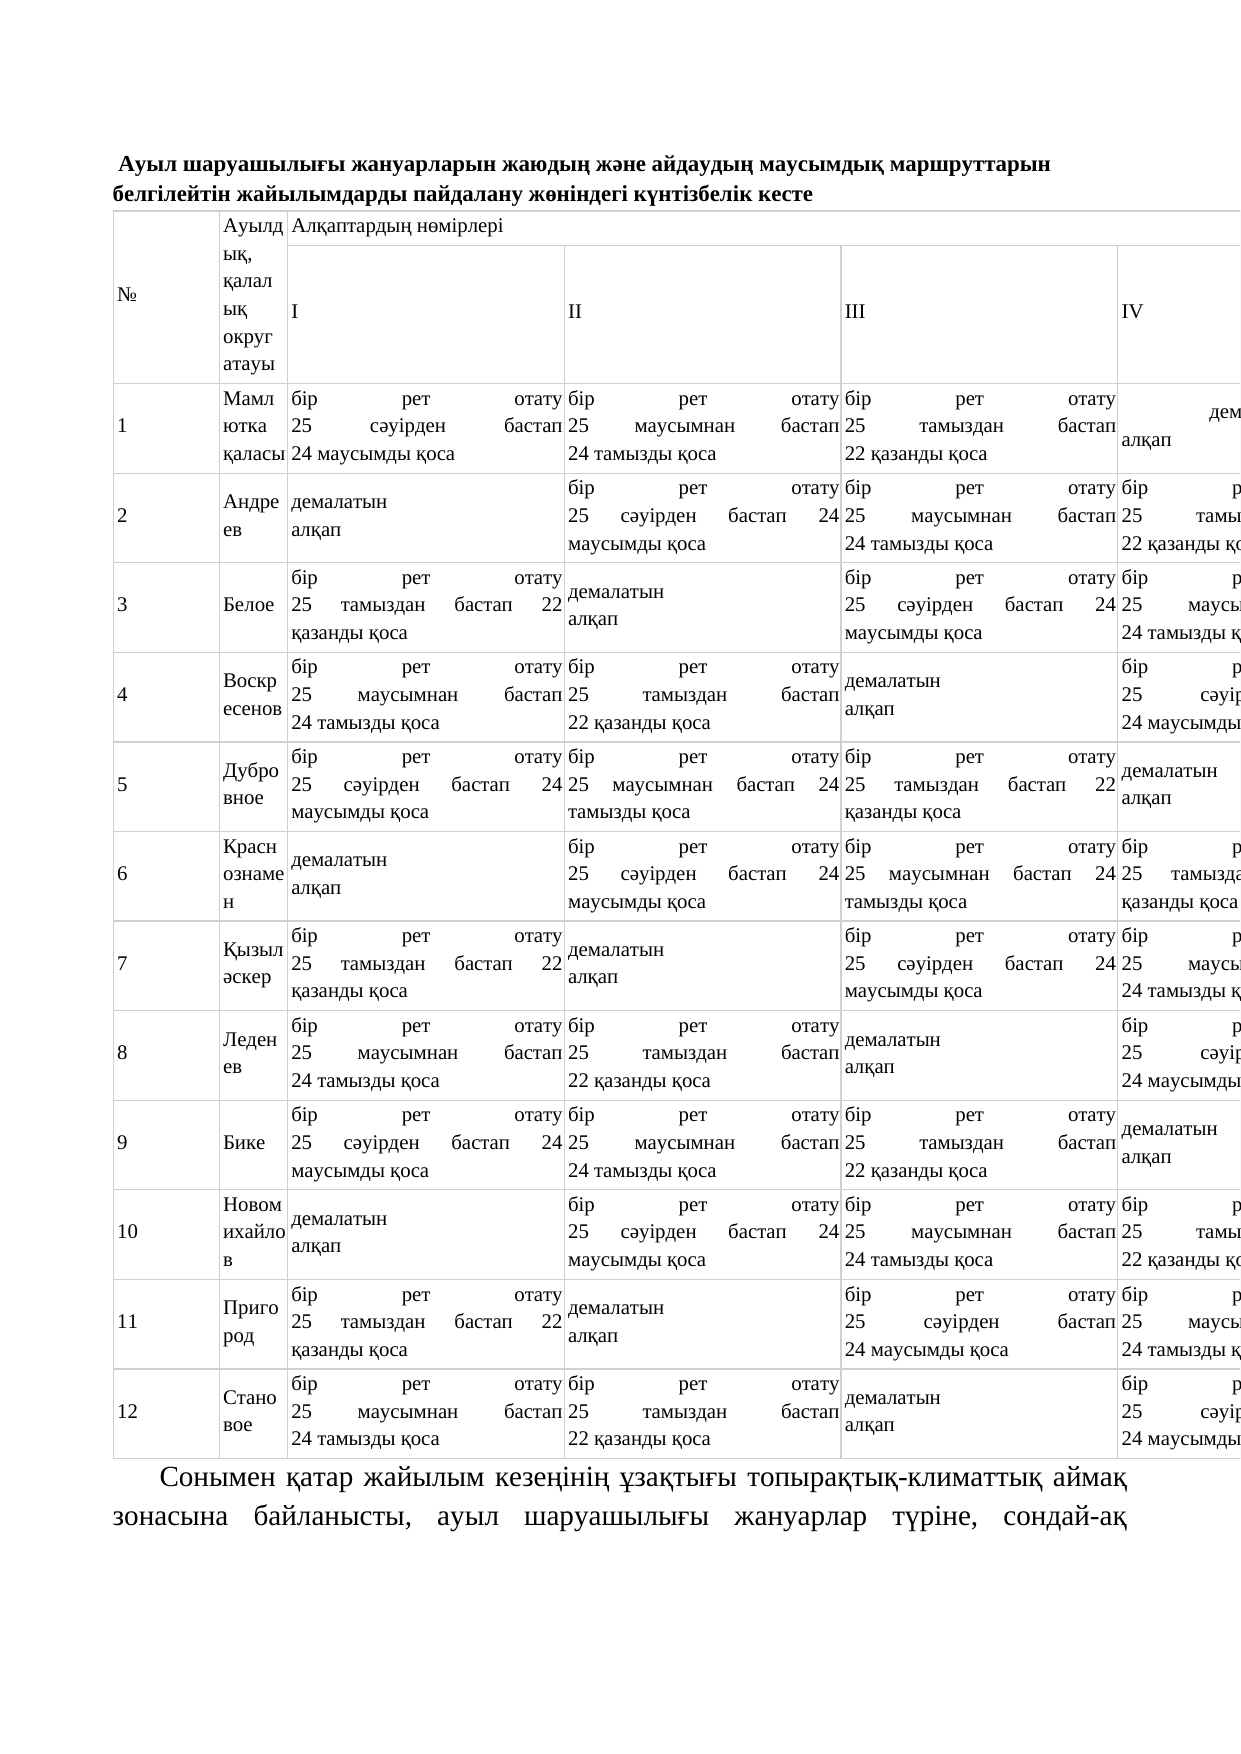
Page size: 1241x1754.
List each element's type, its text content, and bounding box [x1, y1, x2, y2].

table_cell бір рет отату 25 маусымнан бастап 24 тамызды қоса [842, 832, 1117, 920]
table_cell III [842, 246, 1117, 383]
table_cell бір рет отату 25 маусымнан бастап 24 тамызды қоса [565, 743, 840, 831]
table_cell Белое [220, 563, 287, 652]
table_cell бір рет отату 25 сәуірден бастап 24 маусымды қоса [288, 384, 564, 472]
table_cell бір рет отату 25 сәуірден бастап 24 маусымды қоса [1118, 1011, 1240, 1099]
table_cell бір рет отату 25 сәуірден бастап 24 маусымды қоса [842, 1280, 1117, 1368]
table_cell демалатын алқап [288, 474, 564, 562]
table_cell демалатын алқап [1118, 1101, 1240, 1189]
table_cell Дубровное [220, 743, 287, 831]
table_cell Бике [220, 1101, 287, 1189]
table_header № [114, 212, 219, 383]
table_cell Қызыләскер [220, 922, 287, 1010]
table_cell бір рет отату 25 сәуірден бастап 24 маусымды қоса [288, 743, 564, 831]
table_cell II [565, 246, 840, 383]
table_cell бір рет отату 25 тамыздан бастап 22 қазанды қоса [1118, 1190, 1240, 1279]
table_cell бір рет отату 25 сәуірден бастап 24 маусымды қоса [565, 832, 840, 920]
table_cell демалатын алқап [842, 1011, 1117, 1099]
table_cell бір рет отату 25 тамыздан бастап 22 қазанды қоса [1118, 474, 1240, 562]
table_cell бір рет отату 25 тамыздан бастап 22 қазанды қоса [288, 1280, 564, 1368]
table_cell демалатын алқап [842, 1370, 1117, 1458]
table_cell демалатын алқап [565, 563, 840, 652]
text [112, 1459, 1128, 1531]
table_cell 11 [114, 1280, 219, 1368]
table_cell IV [1118, 246, 1240, 383]
table_cell демалатын алқап [565, 1280, 840, 1368]
table_cell Воскресенов [220, 653, 287, 741]
table_cell бір рет отату 25 тамыздан бастап 22 қазанды қоса [288, 563, 564, 652]
table_cell бір рет отату 25 маусымнан бастап 24 тамызды қоса [565, 1101, 840, 1189]
table_cell бір рет отату 25 тамыздан бастап 22 қазанды қоса [1118, 832, 1240, 920]
table_cell бір рет отату 25 сәуірден бастап 24 маусымды қоса [842, 922, 1117, 1010]
table_cell бір рет отату 25 маусымнан бастап 24 тамызды қоса [1118, 922, 1240, 1010]
table_cell 5 [114, 743, 219, 831]
table_cell бір рет отату 25 сәуірден бастап 24 маусымды қоса [1118, 653, 1240, 741]
table_header Ауылдық, қалалық округ атауы [220, 212, 287, 383]
table_cell бір рет отату 25 сәуірден бастап 24 маусымды қоса [842, 563, 1117, 652]
table_header Алқаптардың нөмірлері [288, 212, 1240, 245]
table_cell бір рет отату 25 маусымнан бастап 24 тамызды қоса [288, 653, 564, 741]
text Ауыл шаруашылығы жануарларын жаюдың және айдаудың маусымдық маршруттарын белгілейтін жайылымдарды пайдалану жөніндегі күнтізбелік кесте [112, 150, 1128, 207]
table_cell демалатын алқап [1118, 743, 1240, 831]
table_cell Краснознамен [220, 832, 287, 920]
table_cell бір рет отату 25 тамыздан бастап 22 қазанды қоса [565, 1011, 840, 1099]
table_cell Леденев [220, 1011, 287, 1099]
table_cell бір рет отату 25 тамыздан бастап 22 қазанды қоса [288, 922, 564, 1010]
table_cell бір рет отату 25 маусымнан бастап 24 тамызды қоса [288, 1370, 564, 1458]
table_cell бір рет отату 25 маусымнан бастап 24 тамызды қоса [1118, 1280, 1240, 1368]
table_cell бір рет отату 25 тамыздан бастап 22 қазанды қоса [842, 1101, 1117, 1189]
table_cell Андреев [220, 474, 287, 562]
table_cell 12 [114, 1370, 219, 1458]
table_cell бір рет отату 25 маусымнан бастап 24 тамызды қоса [1118, 563, 1240, 652]
table_cell 1 [114, 384, 219, 472]
table_cell бір рет отату 25 сәуірден бастап 24 маусымды қоса [565, 474, 840, 562]
table_cell бір рет отату 25 тамыздан бастап 22 қазанды қоса [565, 653, 840, 741]
table_cell демалатын алқап [842, 653, 1117, 741]
table_cell бір рет отату 25 тамыздан бастап 22 қазанды қоса [842, 743, 1117, 831]
table_cell 4 [114, 653, 219, 741]
table_cell 8 [114, 1011, 219, 1099]
table_cell демалатын алқап [565, 922, 840, 1010]
table_cell бір рет отату 25 маусымнан бастап 24 тамызды қоса [842, 474, 1117, 562]
table_cell 7 [114, 922, 219, 1010]
table_cell бір рет отату 25 тамыздан бастап 22 қазанды қоса [565, 1370, 840, 1458]
table_cell Пригород [220, 1280, 287, 1368]
table_cell Новомихайлов [220, 1190, 287, 1279]
table_cell 10 [114, 1190, 219, 1279]
table_cell Мамлютка қаласы [220, 384, 287, 472]
table_cell бір рет отату 25 сәуірден бастап 24 маусымды қоса [1118, 1370, 1240, 1458]
table_cell I [288, 246, 564, 383]
table_cell Становое [220, 1370, 287, 1458]
table_cell бір рет отату 25 маусымнан бастап 24 тамызды қоса [842, 1190, 1117, 1279]
table_cell 9 [114, 1101, 219, 1189]
table_cell бір рет отату 25 маусымнан бастап 24 тамызды қоса [565, 384, 840, 472]
table_cell бір рет отату 25 маусымнан бастап 24 тамызды қоса [288, 1011, 564, 1099]
table_cell 3 [114, 563, 219, 652]
table_cell 6 [114, 832, 219, 920]
table_cell демалатын алқап [1118, 384, 1240, 472]
table_cell демалатын алқап [288, 1190, 564, 1279]
table_cell бір рет отату 25 сәуірден бастап 24 маусымды қоса [288, 1101, 564, 1189]
table_cell демалатын алқап [288, 832, 564, 920]
table_cell бір рет отату 25 сәуірден бастап 24 маусымды қоса [565, 1190, 840, 1279]
table_cell 2 [114, 474, 219, 562]
table_cell бір рет отату 25 тамыздан бастап 22 қазанды қоса [842, 384, 1117, 472]
